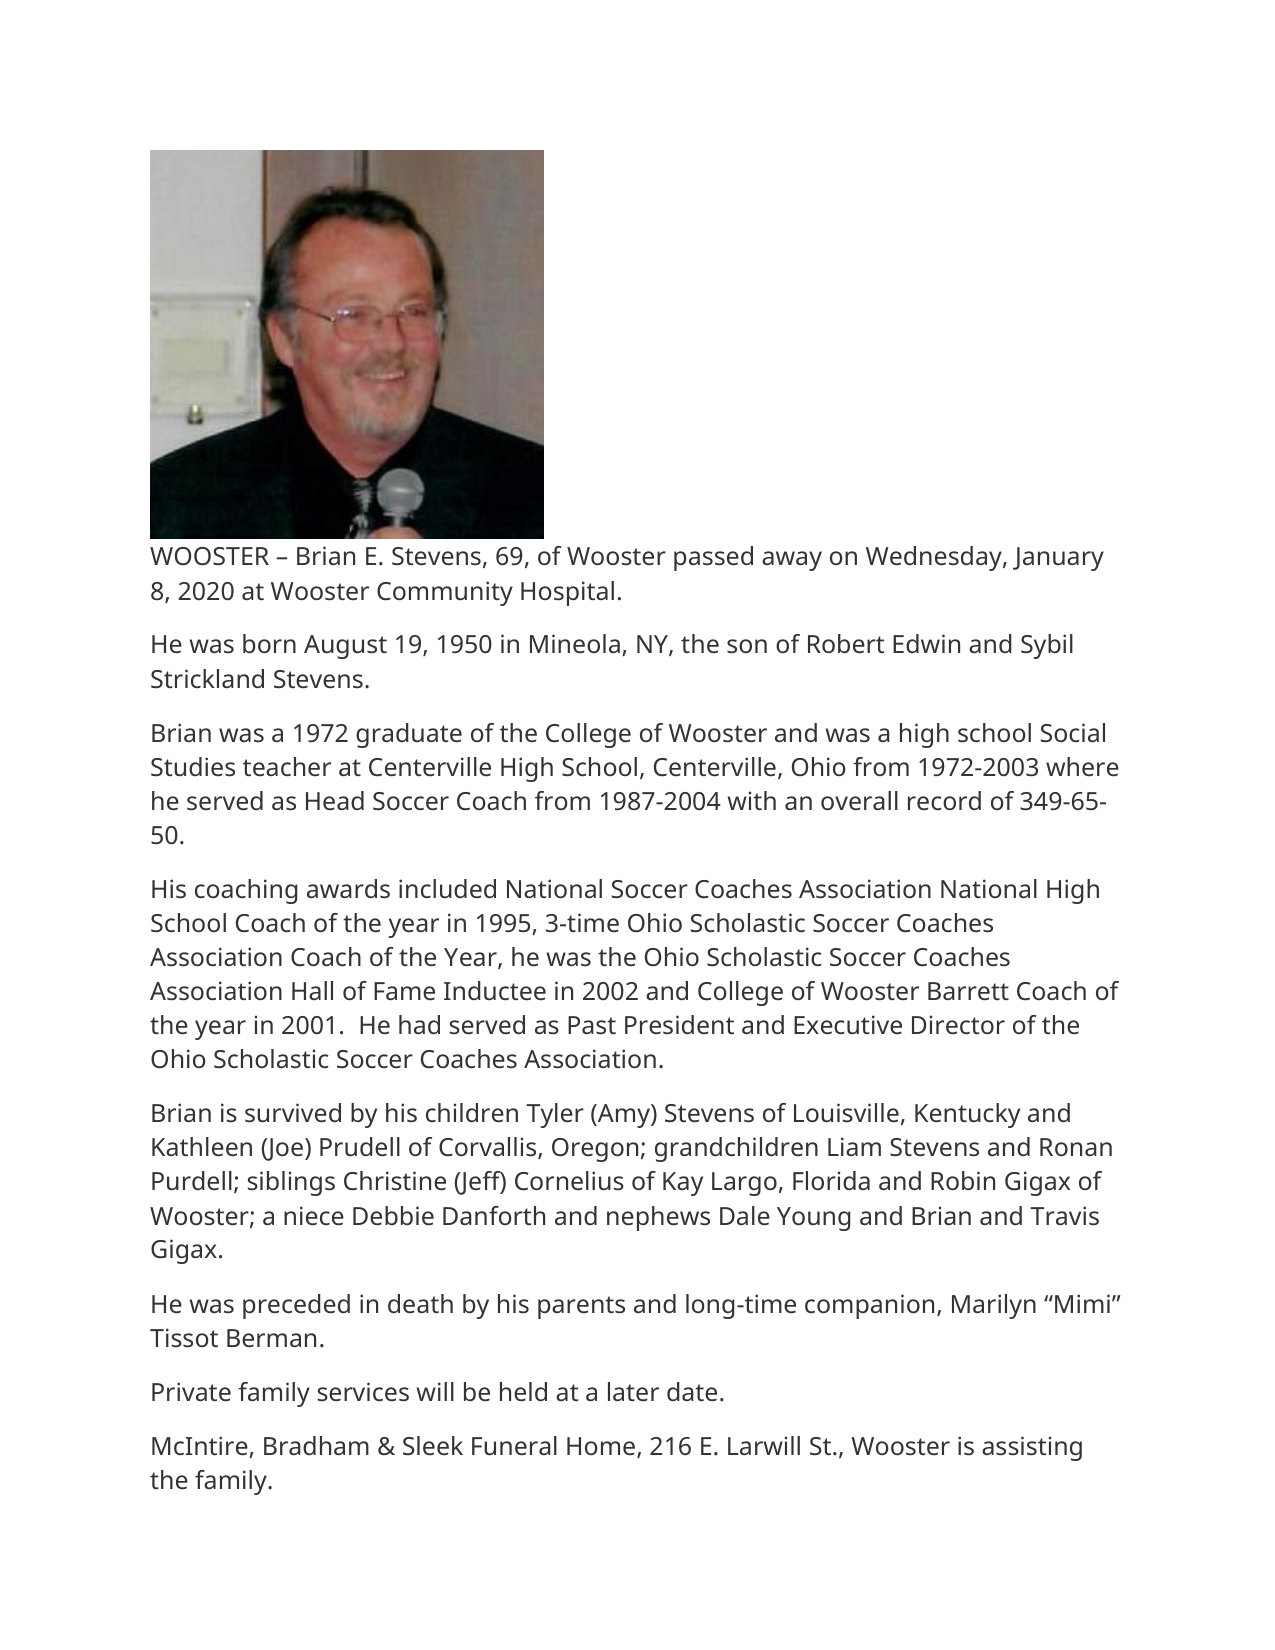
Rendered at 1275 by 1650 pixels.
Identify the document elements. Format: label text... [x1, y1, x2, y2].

text He was born August 19, 1950 in Mineola, NY, the son of Robert Edwin and Sybil Strickland Stevens. [150, 627, 1125, 695]
text His coaching awards included National Soccer Coaches Association National High School Coach of the year in 1995, 3-time Ohio Scholastic Soccer Coaches Association Coach of the Year, he was the Ohio Scholastic Soccer Coaches Association Hall of Fame Inductee in 2002 and College of Wooster Barrett Coach of the year in 2001. He had served as Past President and Executive Director of the Ohio Scholastic Soccer Coaches Association. [150, 872, 1125, 1076]
picture [150, 150, 544, 539]
text McIntire, Bradham & Sleek Funeral Home, 216 E. Larwill St., Wooster is assisting the family. [150, 1428, 1125, 1497]
text Brian was a 1972 graduate of the College of Wooster and was a high school Social Studies teacher at Centerville High School, Centerville, Ohio from 1972-2003 where he served as Head Soccer Coach from 1987-2004 with an overall record of 349-65-50. [150, 715, 1125, 852]
text Brian is survived by his children Tyler (Amy) Stevens of Louisville, Kentucky and Kathleen (Joe) Prudell of Corvallis, Oregon; grandchildren Liam Stevens and Ronan Purdell; siblings Christine (Jeff) Cornelius of Kay Largo, Florida and Robin Gigax of Wooster; a niece Debbie Danforth and nephews Dale Young and Brian and Travis Gigax. [150, 1096, 1125, 1266]
text He was preceded in death by his parents and long-time companion, Marilyn “Mimi” Tissot Berman. [150, 1286, 1125, 1354]
text Private family services will be held at a later date. [150, 1374, 1125, 1408]
text WOOSTER – Brian E. Stevens, 69, of Wooster passed away on Wednesday, January 8, 2020 at Wooster Community Hospital. [150, 539, 1125, 607]
